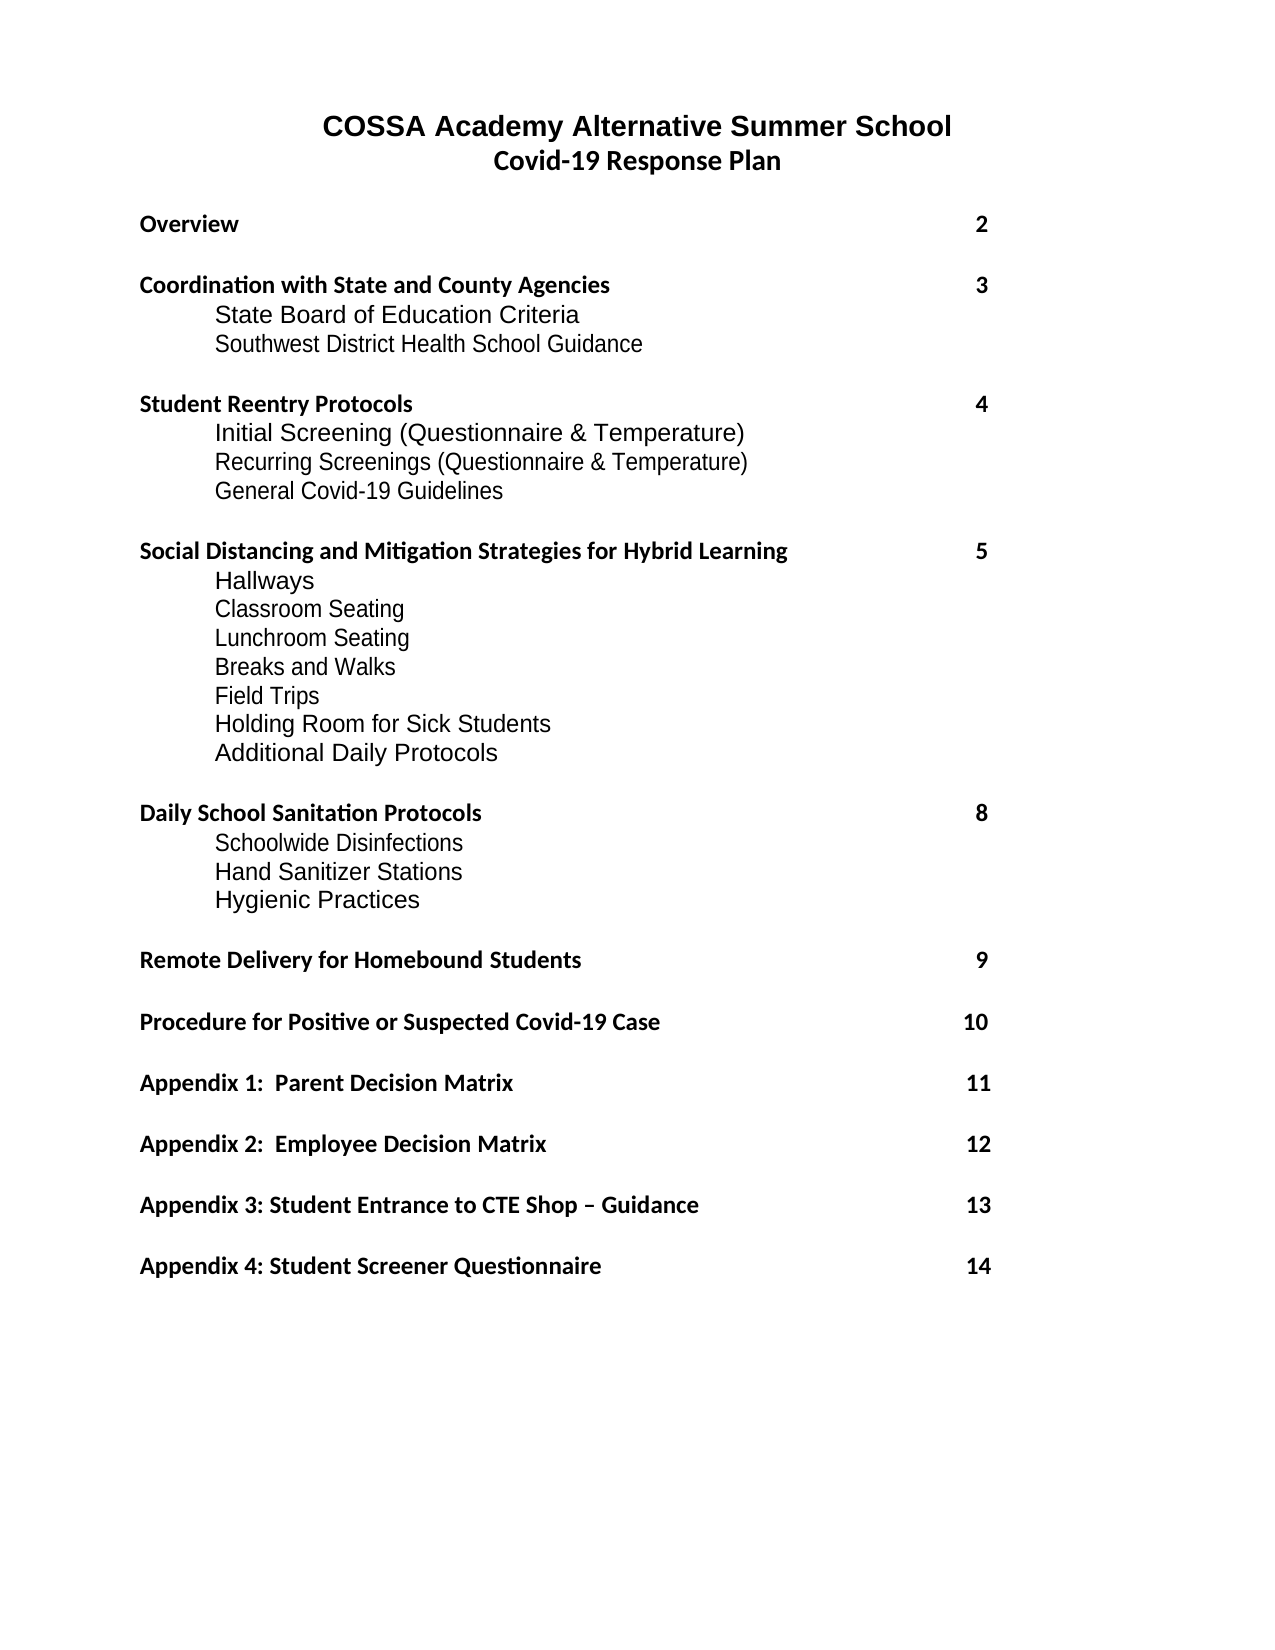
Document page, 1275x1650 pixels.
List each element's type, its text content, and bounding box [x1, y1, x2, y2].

text COSSA Academy Alternative Summer School [139, 108, 1135, 142]
title Covid-19 Response Plan [139, 142, 1135, 178]
